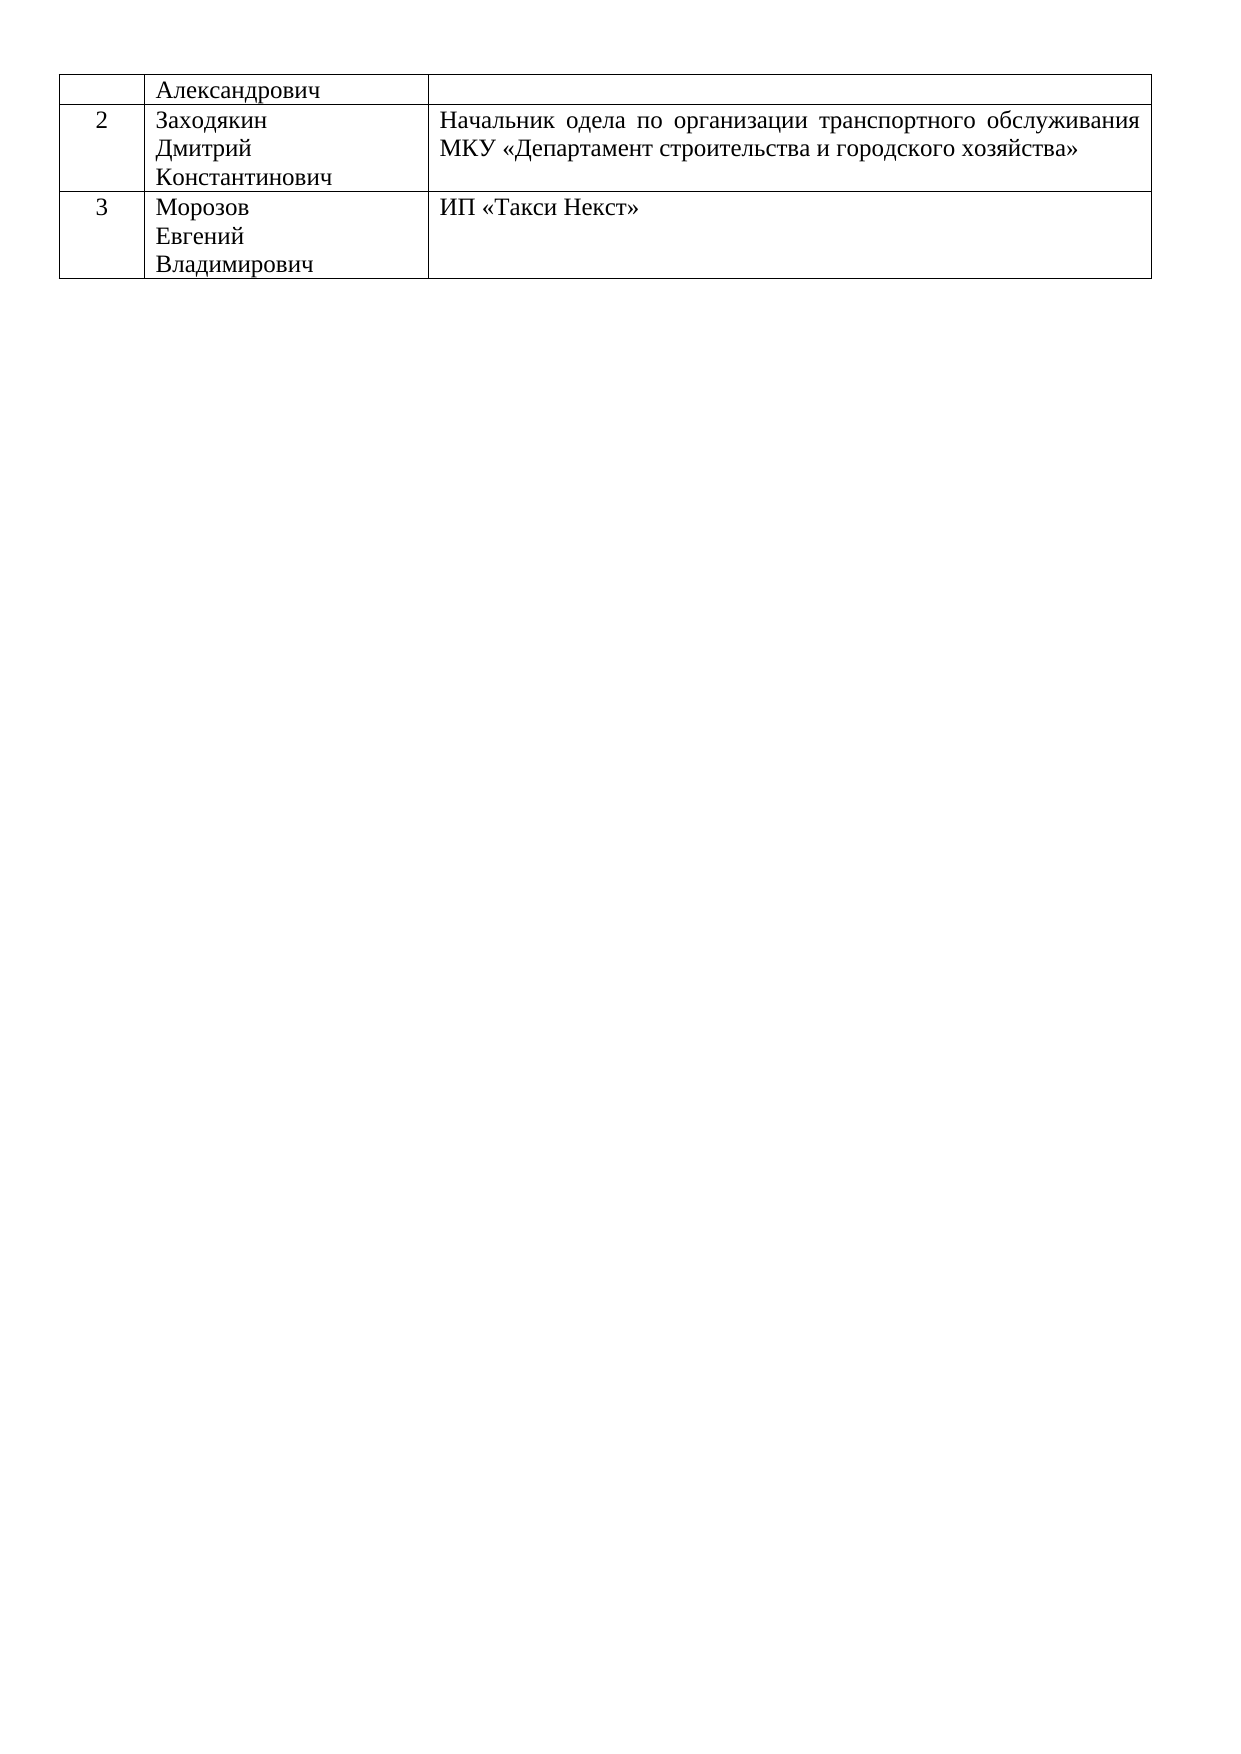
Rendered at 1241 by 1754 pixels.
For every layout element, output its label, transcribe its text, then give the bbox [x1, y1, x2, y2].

table_cell 1 [60, 75, 144, 104]
table_cell Морозов Евгений Владимирович [145, 192, 428, 278]
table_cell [145, 75, 428, 104]
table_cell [429, 75, 1151, 104]
table_cell Начальник одела по организации транспортного обслуживания МКУ «Департамент строительства и городского хозяйства» [429, 105, 1151, 191]
table_cell 3 [60, 192, 144, 278]
table_cell 2 [60, 105, 144, 191]
table_cell Заходякин Дмитрий Константинович [145, 105, 428, 191]
table_cell ИП «Такси Некст» [429, 192, 1151, 278]
